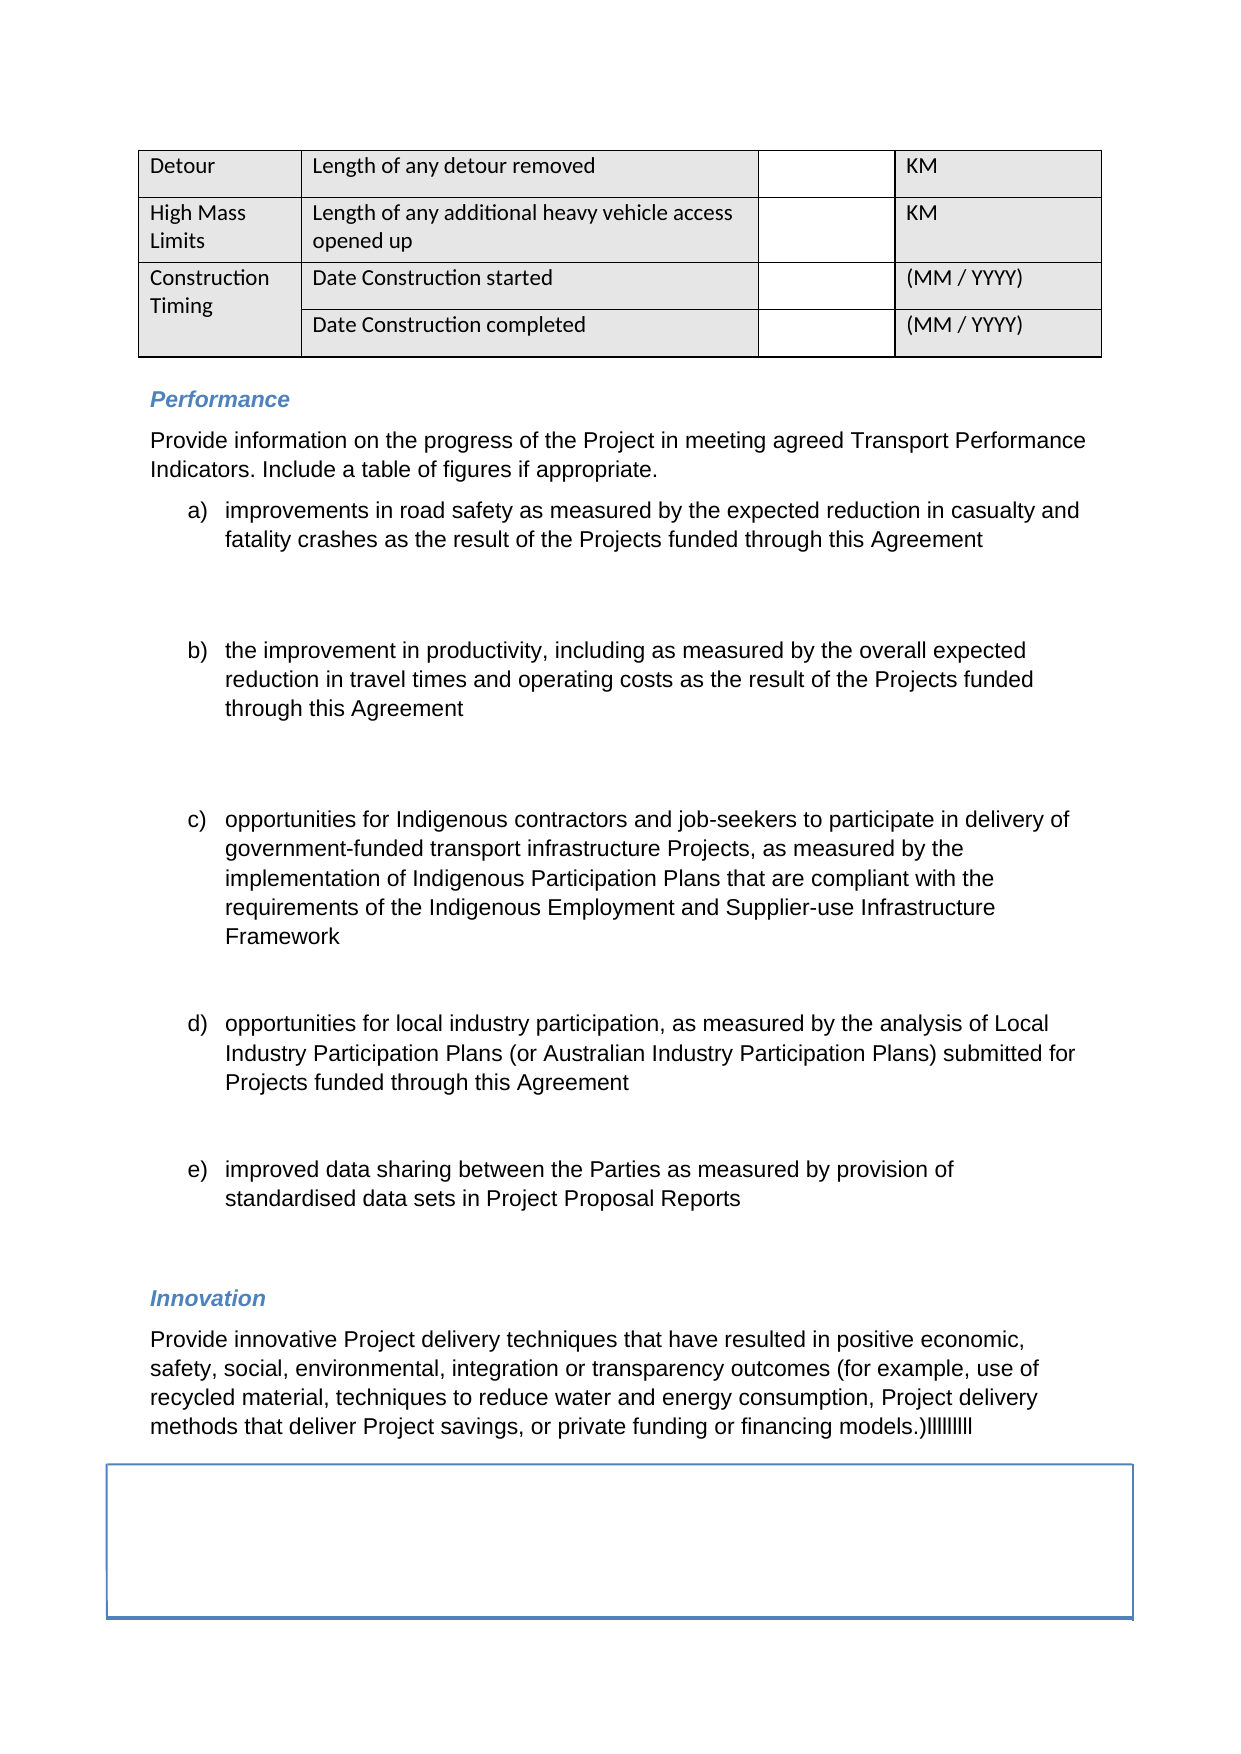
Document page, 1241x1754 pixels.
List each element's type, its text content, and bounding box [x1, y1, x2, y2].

list opportunities for Indigenous contractors and job-seekers to participate in delivery of government-funded transport infrastructure Projects, as measured by the implementation of Indigenous Participation Plans that are compliant with the requirements of the Indigenous Employment and Supplier-use Infrastructure Framework [187, 803, 1090, 949]
table_cell Date Construction completed [302, 310, 758, 356]
table_cell High Mass Limits [139, 198, 301, 262]
table_cell KM [896, 151, 1101, 197]
table_cell Length of any detour removed [302, 151, 758, 197]
table_cell KM [896, 198, 1101, 262]
table_cell Construction Timing [139, 263, 301, 356]
table_cell Length of any additional heavy vehicle access opened up [302, 198, 758, 262]
table_cell Detour [139, 151, 301, 197]
list the improvement in productivity, including as measured by the overall expected reduction in travel times and operating costs as the result of the Projects funded through this Agreement [187, 634, 1090, 722]
table_cell (MM / YYYY) [896, 310, 1101, 356]
table_cell (MM / YYYY) [896, 263, 1101, 309]
table_cell [759, 151, 894, 197]
table_cell [759, 310, 894, 356]
text Provide innovative Project delivery techniques that have resulted in positive economic, safety, social, environmental, integration or transparency outcomes (for example, use of recycled material, techniques to reduce water and energy consumption, Project delivery methods that deliver Project savings, or private funding or financing models.)lllllllll [150, 1323, 1090, 1439]
table_cell [759, 263, 894, 309]
text Performance [150, 383, 1090, 412]
table_cell [759, 198, 894, 262]
list improved data sharing between the Parties as measured by provision of standardised data sets in Project Proposal Reports [187, 1153, 1090, 1212]
table_cell Date Construction started [302, 263, 758, 309]
list opportunities for local industry participation, as measured by the analysis of Local Industry Participation Plans (or Australian Industry Participation Plans) submitted for Projects funded through this Agreement [187, 1008, 1090, 1095]
text Innovation [150, 1282, 1090, 1311]
text Provide information on the progress of the Project in meeting agreed Transport Performance Indicators. Include a table of figures if appropriate. [150, 424, 1090, 482]
list improvements in road safety as measured by the expected reduction in casualty and fatality crashes as the result of the Projects funded through this Agreement [187, 494, 1090, 552]
